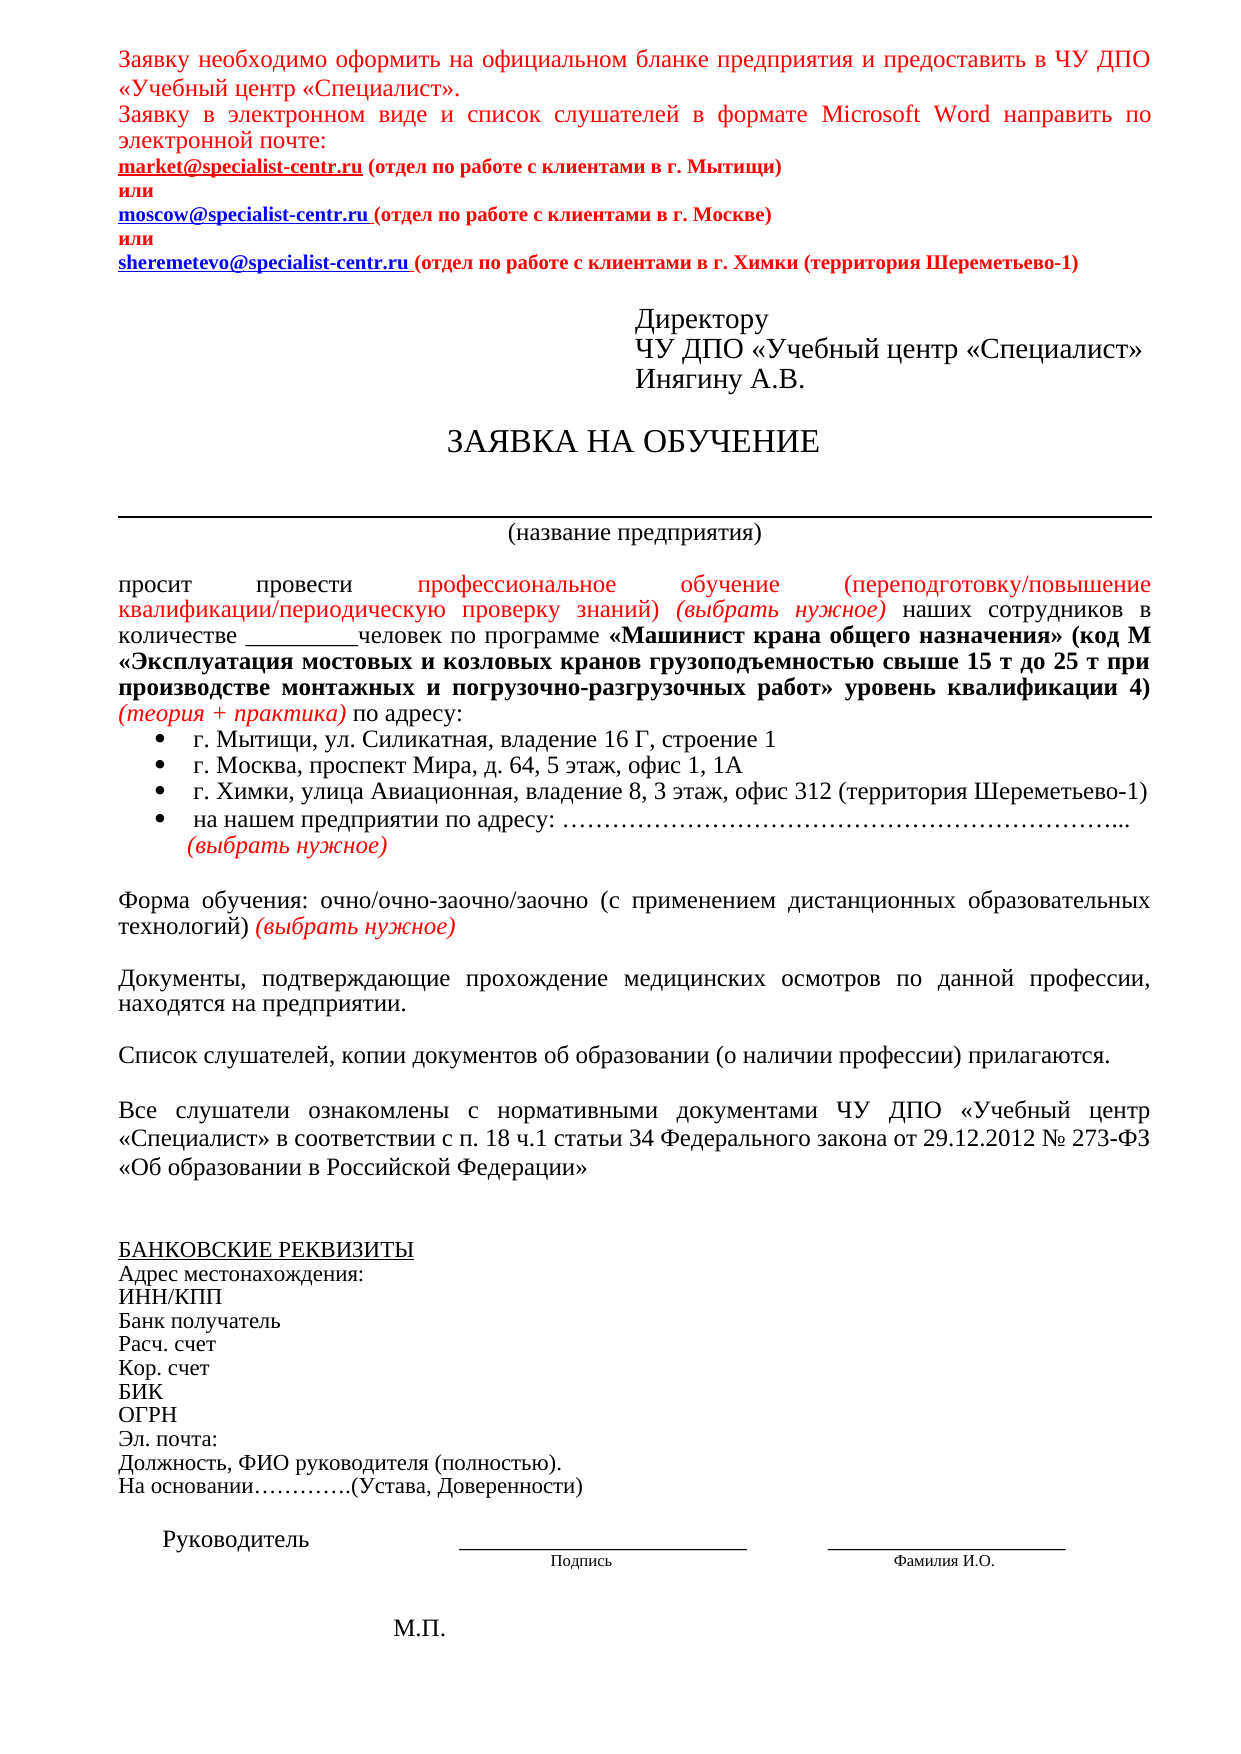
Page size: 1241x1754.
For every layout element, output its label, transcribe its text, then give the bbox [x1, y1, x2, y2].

text Кор. счет [118, 1357, 1152, 1380]
text На основании………….(Устава, Доверенности) [118, 1475, 1152, 1498]
text ИНН/КПП [118, 1286, 1152, 1309]
text Список слушателей, копии документов об образовании (о наличии профессии) прилагаются. [118, 1043, 1152, 1069]
text просит провести профессиональное обучение (переподготовку/повышение квалификации/периодическую проверку знаний) (выбрать нужное) наших сотрудников в количестве _________человек по программе «Машинист крана общего назначения» (код М «Эксплуатация мостовых и козловых кранов грузоподъемностью свыше 15 т до 25 т при производстве монтажных и погрузочно-разгрузочных работ» уровень квалификации 4) (теория + практика) по адресу: [118, 571, 1152, 727]
text Заявку необходимо оформить на официальном бланке предприятия и предоставить в ЧУ ДПО «Учебный центр «Специалист». [118, 44, 1152, 102]
text или [118, 178, 1152, 202]
text Руководитель _______________________ ___________________ [118, 1527, 1152, 1553]
text market@specialist-centr.ru (отдел по работе с клиентами в г. Мытищи) [118, 154, 1152, 178]
text ЗАЯВКА НА ОБУЧЕНИЕ [115, 424, 1152, 459]
text Должность, ФИО руководителя (полностью). [118, 1451, 1152, 1475]
text БАНКОВСКИЕ РЕКВИЗИТЫ [118, 1238, 1152, 1262]
text Адрес местонахождения: [118, 1262, 1152, 1286]
text Заявку в электронном виде и список слушателей в формате Microsoft Word направить по электронной почте: [118, 102, 1152, 154]
text Все слушатели ознакомлены с нормативными документами ЧУ ДПО «Учебный центр «Специалист» в соответствии с п. 18 ч.1 статьи 34 Федерального закона от 29.12.2012 № 273-ФЗ «Об образовании в Российской Федерации» [118, 1095, 1152, 1181]
text БИК [118, 1380, 1152, 1404]
list г. Москва, проспект Мира, д. 64, 5 этаж, офис 1, 1А [156, 753, 1152, 779]
text (выбрать нужное) [118, 833, 1152, 859]
text ОГРН [118, 1404, 1152, 1428]
text Банк получатель [118, 1309, 1152, 1333]
text moscow@specialist-centr.ru (отдел по работе с клиентами в г. Москве) [118, 202, 1152, 226]
text Инягину А.В. [620, 364, 1152, 394]
title Директору [620, 304, 1152, 334]
text (название предприятия) [118, 520, 1152, 546]
text Эл. почта: [118, 1428, 1152, 1451]
text Подпись Фамилия И.О. [162, 1553, 1152, 1570]
text или [118, 226, 1152, 250]
text Форма обучения: очно/очно-заочно/заочно (с применением дистанционных образовательных технологий) (выбрать нужное) [118, 888, 1152, 939]
text sheremetevo@specialist-centr.ru (отдел по работе с клиентами в г. Химки (территория Шереметьево-1) [118, 250, 1152, 274]
list г. Мытищи, ул. Силикатная, владение 16 Г, строение 1 [156, 727, 1152, 753]
list на нашем предприятии по адресу: …………………………………………………………... [156, 804, 1152, 833]
text М.П. [118, 1616, 1152, 1642]
text Документы, подтверждающие прохождение медицинских осмотров по данной профессии, находятся на предприятии. [118, 965, 1152, 1017]
text ЧУ ДПО «Учебный центр «Специалист» [620, 334, 1152, 364]
list г. Химки, улица Авиационная, владение 8, 3 этаж, офис 312 (территория Шереметьево-1) [156, 779, 1152, 804]
text Расч. счет [118, 1333, 1152, 1357]
